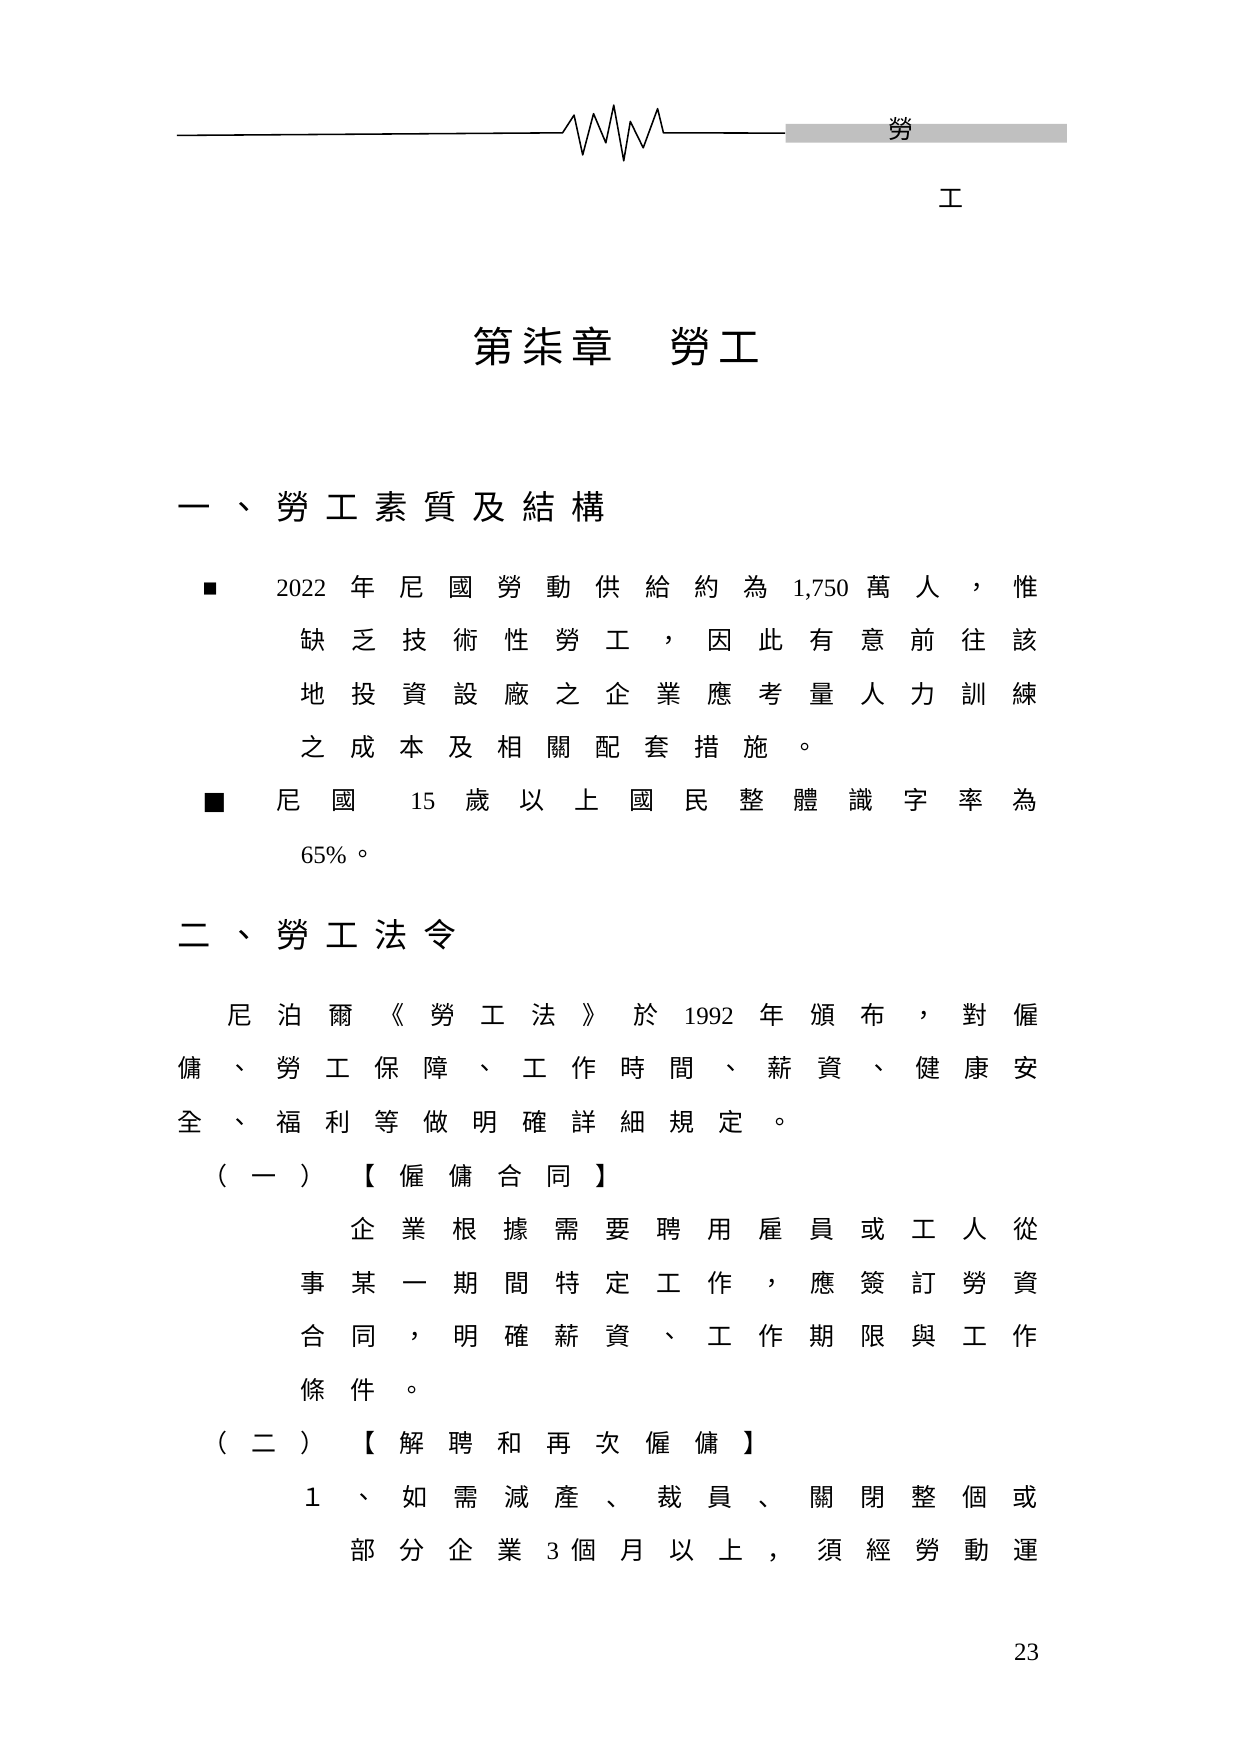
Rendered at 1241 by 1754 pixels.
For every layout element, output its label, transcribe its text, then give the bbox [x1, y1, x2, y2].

text 二、勞工法令 [178, 906, 1063, 960]
text 尼泊爾《勞工法》於1992年頒布，對僱傭、勞工保障、工作時間、薪資、健康安全、福利等做明確詳細規定。 [178, 987, 1063, 1147]
text ■ 尼國15歲以上國民整體識字率為65%。 [202, 773, 1063, 880]
text ■ 2022年尼國勞動供給約為1,750萬人，惟缺乏技術性勞工，因此有意前往該地投資設廠之企業應考量人力訓練之成本及相關配套措施。 [202, 558, 1063, 773]
text （二）【解聘和再次僱傭】 [202, 1415, 1063, 1469]
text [276, 1469, 1063, 1576]
text 一、勞工素質及結構 [178, 478, 1063, 532]
text 企業根據需要聘用雇員或工人從事某一期間特定工作，應簽訂勞資合同，明確薪資、工作期限與工作條件。 [276, 1201, 1063, 1415]
text （一）【僱傭合同】 [202, 1147, 1063, 1201]
text 第柒章 勞工 [178, 291, 1063, 398]
